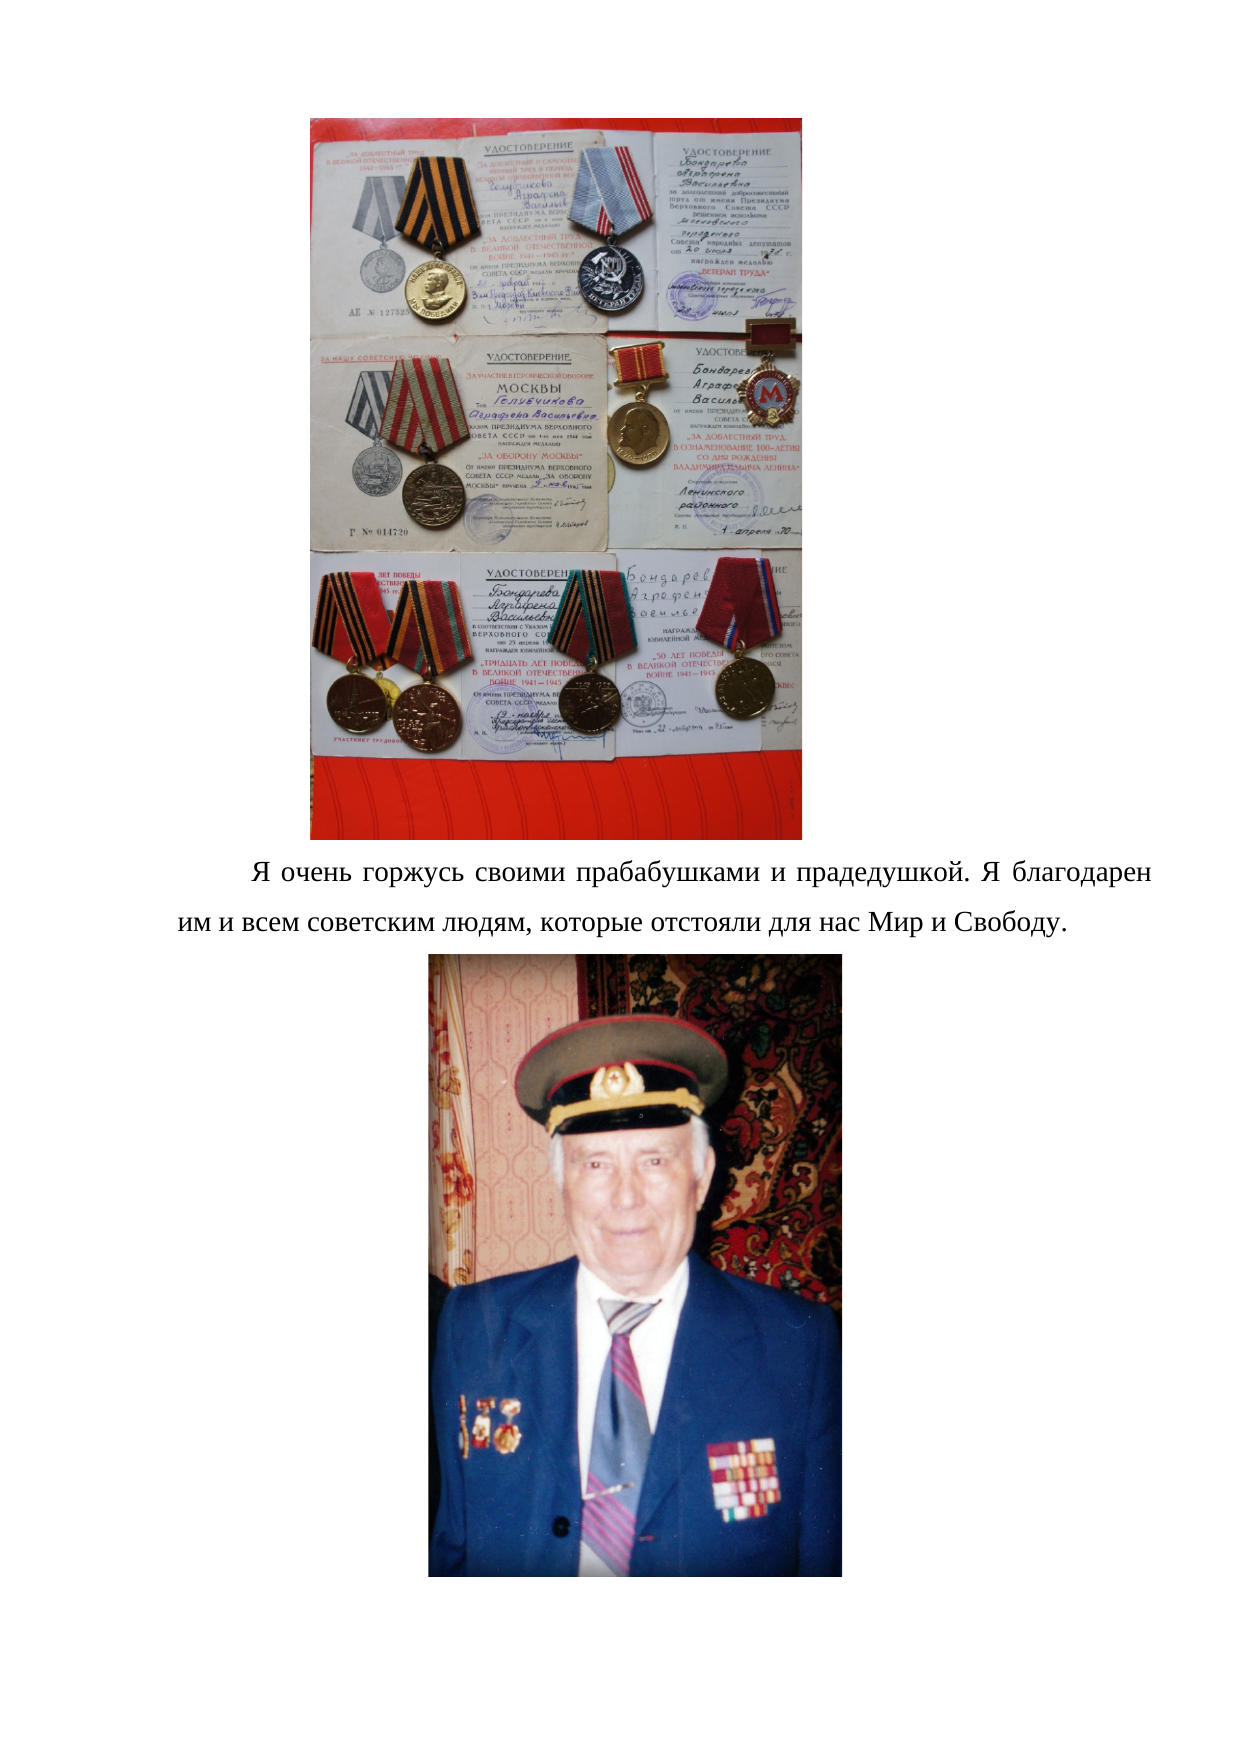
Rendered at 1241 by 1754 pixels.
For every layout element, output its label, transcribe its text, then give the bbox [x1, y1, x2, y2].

picture [310, 118, 803, 840]
text Я очень горжусь своими прабабушками и прадедушкой. Я благодарен им и всем советским людям, которые отстояли для нас Мир и Свободу. [177, 854, 1152, 938]
picture [428, 954, 843, 1577]
